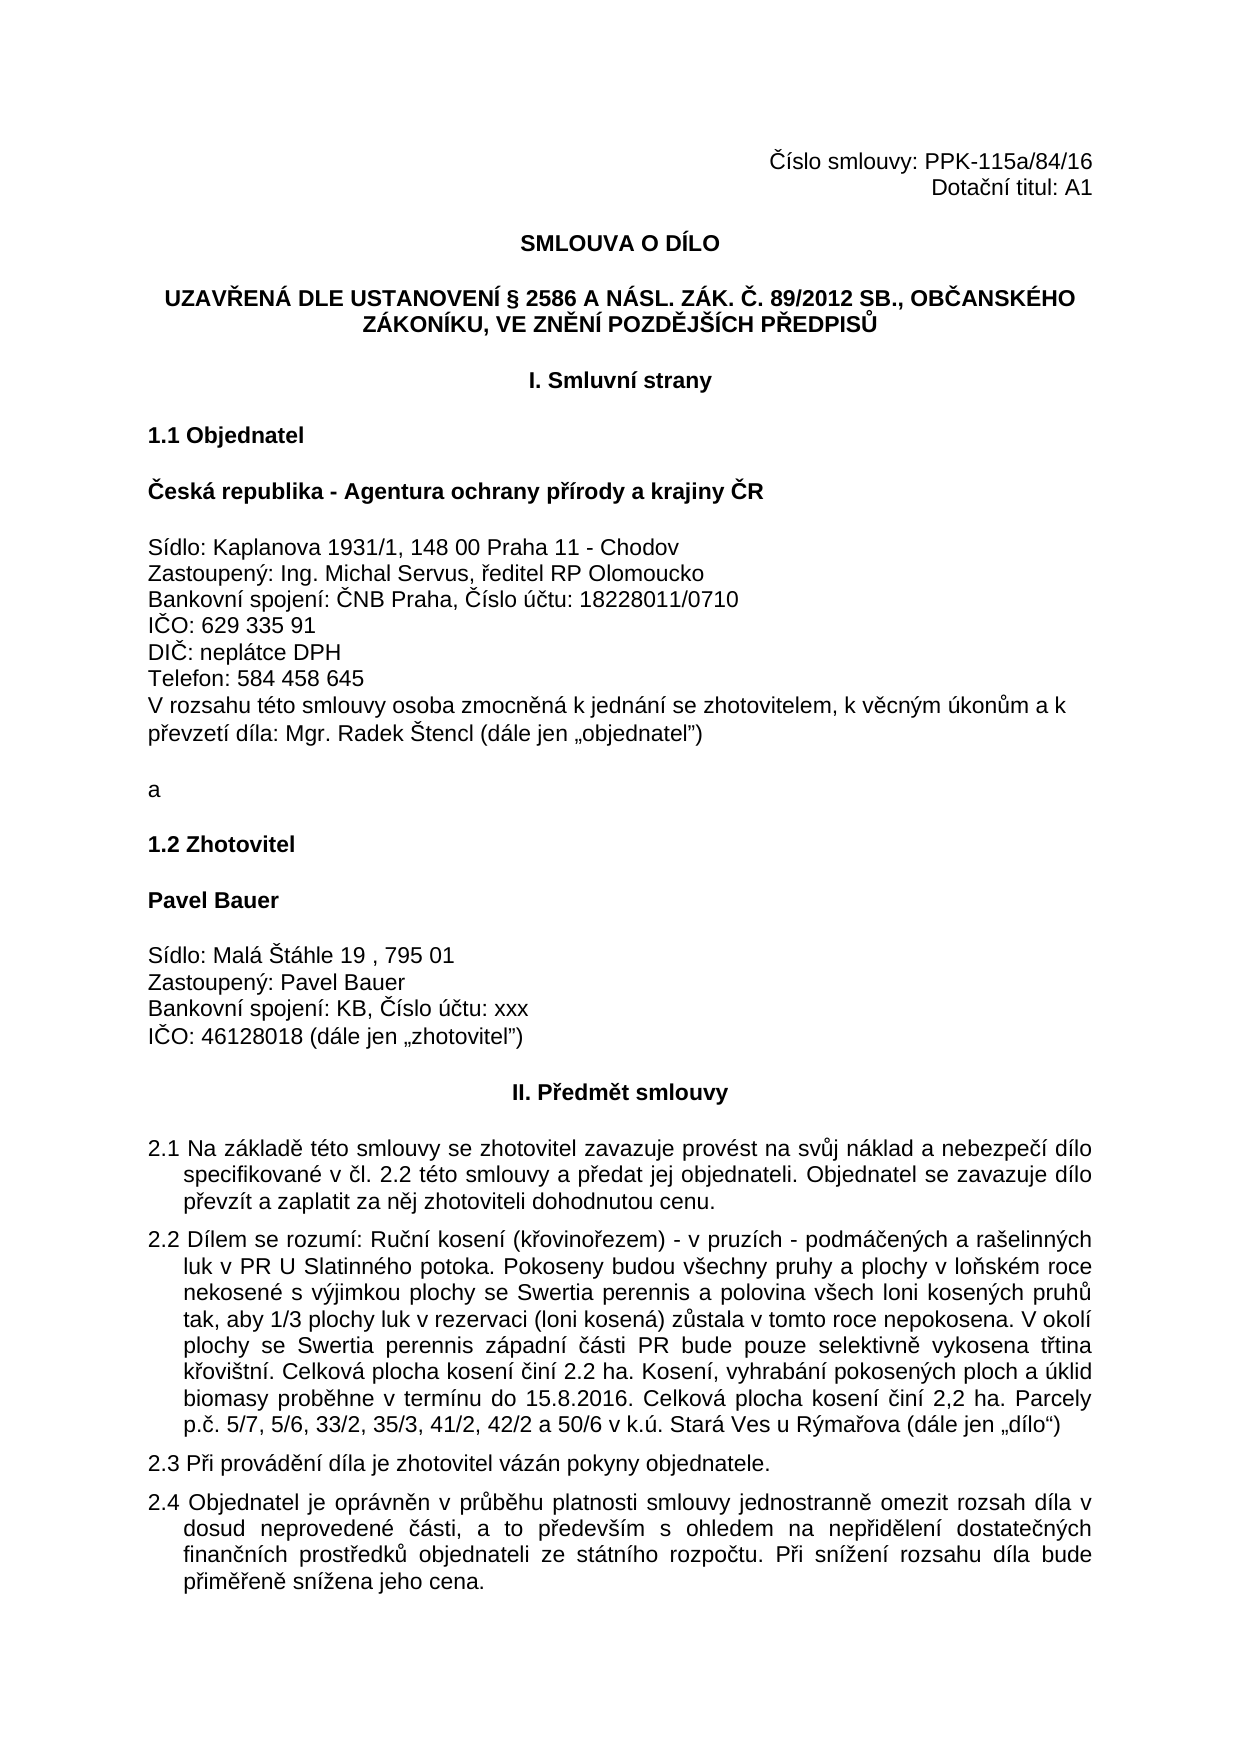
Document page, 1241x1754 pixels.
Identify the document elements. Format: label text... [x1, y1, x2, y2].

text Pavel Bauer [148, 887, 1093, 913]
text 2.2 Dílem se rozumí: Ruční kosení (křovinořezem) - v pruzích - podmáčených a rašelinných luk v PR U Slatinného potoka. Pokoseny budou všechny pruhy a plochy v loňském roce nekosené s výjimkou plochy se Swertia perennis a polovina všech loni kosených pruhů tak, aby 1/3 plochy luk v rezervaci (loni kosená) zůstala v tomto roce nepokosena. V okolí plochy se Swertia perennis západní části PR bude pouze selektivně vykosena třtina křovištní. Celková plocha kosení činí 2.2 ha. Kosení, vyhrabání pokosených ploch a úklid biomasy proběhne v termínu do 15.8.2016. Celková plocha kosení činí 2,2 ha. Parcely p.č. 5/7, 5/6, 33/2, 35/3, 41/2, 42/2 a 50/6 v k.ú. Stará Ves u Rýmařova (dále jen „dílo“) [148, 1226, 1093, 1437]
text Zastoupený: Ing. Michal Servus, ředitel RP Olomoucko [148, 560, 1093, 586]
text Sídlo: Kaplanova 1931/1, 148 00 Praha 11 - Chodov [148, 533, 1093, 560]
text Česká republika - Agentura ochrany přírody a krajiny ČR [148, 478, 1093, 504]
text IČO: 629 335 91 [148, 612, 1093, 639]
text a [148, 776, 1093, 802]
text 2.3 Při provádění díla je zhotovitel vázán pokyny objednatele. [148, 1450, 1093, 1476]
text II. Předmět smlouvy [148, 1079, 1093, 1106]
text V rozsahu této smlouvy osoba zmocněná k jednání se zhotovitelem, k věcným úkonům a k převzetí díla: Mgr. Radek Štencl (dále jen „objednatel”) [148, 692, 1093, 747]
text SMLOUVA O DÍLO [148, 229, 1093, 256]
text Dotační titul: A1 [148, 174, 1093, 200]
text Sídlo: Malá Štáhle 19 , 795 01 Zastoupený: Pavel Bauer Bankovní spojení: KB, Číslo účtu: xxx IČO: 46128018 (dále jen „zhotovitel”) [148, 942, 1093, 1050]
text I. Smluvní strany [148, 367, 1093, 393]
text DIČ: neplátce DPH [148, 639, 1093, 665]
text 1.2 Zhotovitel [148, 831, 1093, 858]
text 2.1 Na základě této smlouvy se zhotovitel zavazuje provést na svůj náklad a nebezpečí dílo specifikované v čl. 2.2 této smlouvy a předat jej objednateli. Objednatel se zavazuje dílo převzít a zaplatit za něj zhotoviteli dohodnutou cenu. [148, 1135, 1093, 1214]
text Číslo smlouvy: PPK-115a/84/16 [148, 148, 1093, 174]
text Bankovní spojení: ČNB Praha, Číslo účtu: 18228011/0710 [148, 586, 1093, 612]
text 2.4 Objednatel je oprávněn v průběhu platnosti smlouvy jednostranně omezit rozsah díla v dosud neprovedené části, a to především s ohledem na nepřidělení dostatečných finančních prostředků objednateli ze státního rozpočtu. Při snížení rozsahu díla bude přiměřeně snížena jeho cena. [148, 1489, 1093, 1594]
text UZAVŘENÁ DLE USTANOVENÍ § 2586 A NÁSL. ZÁK. Č. 89/2012 SB., OBČANSKÉHO ZÁKONÍKU, VE ZNĚNÍ POZDĚJŠÍCH PŘEDPISŮ [148, 285, 1093, 338]
text Telefon: 584 458 645 [148, 665, 1093, 692]
text 1.1 Objednatel [148, 422, 1093, 449]
